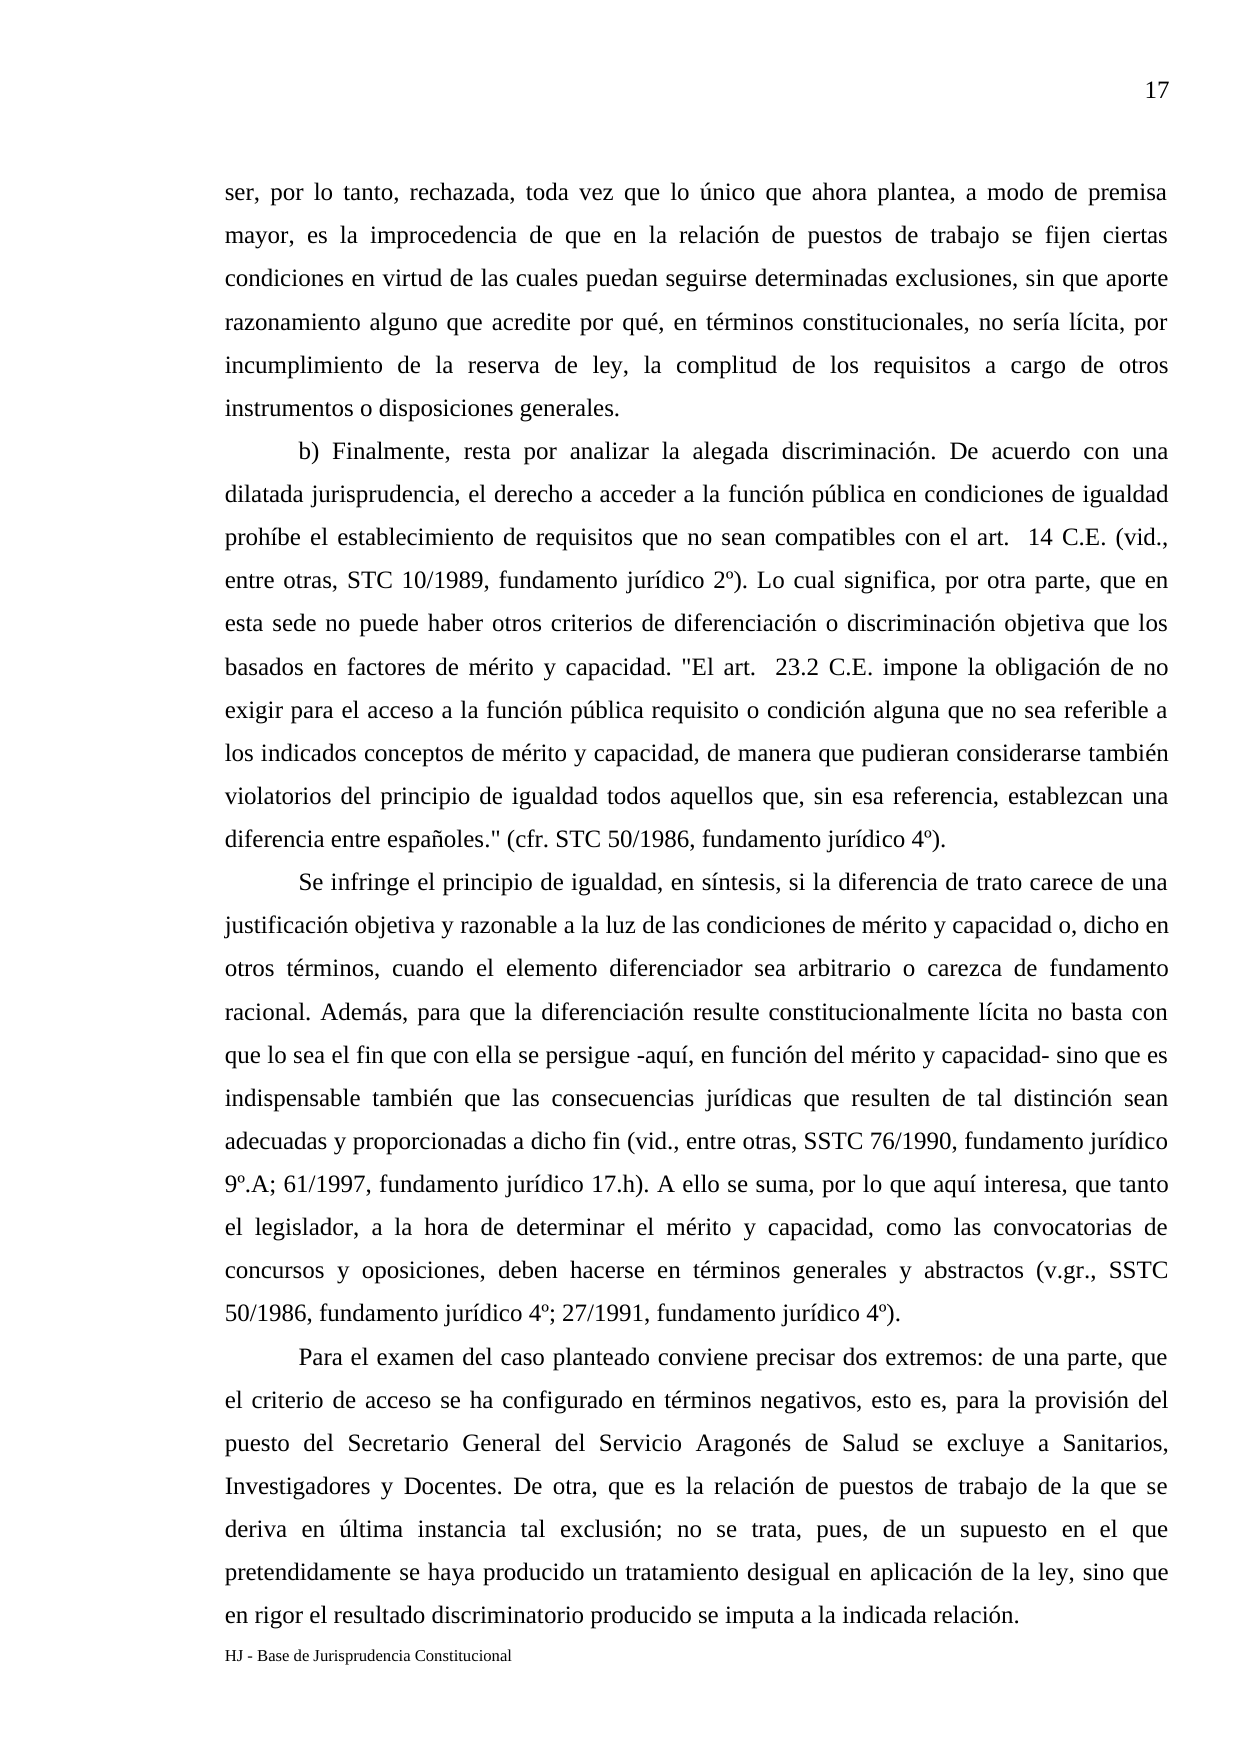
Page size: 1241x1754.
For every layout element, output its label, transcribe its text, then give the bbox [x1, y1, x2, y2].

text b) Finalmente, resta por analizar la alegada discriminación. De acuerdo con una dilatada jurisprudencia, el derecho a acceder a la función pública en condiciones de igualdad prohíbe el establecimiento de requisitos que no sean compatibles con el art. 14 C.E. (vid., entre otras, STC 10/1989, fundamento jurídico 2º). Lo cual significa, por otra parte, que en esta sede no puede haber otros criterios de diferenciación o discriminación objetiva que los basados en factores de mérito y capacidad. "El art. 23.2 C.E. impone la obligación de no exigir para el acceso a la función pública requisito o condición alguna que no sea referible a los indicados conceptos de mérito y capacidad, de manera que pudieran considerarse también violatorios del principio de igualdad todos aquellos que, sin esa referencia, establezcan una diferencia entre españoles." (cfr. STC 50/1986, fundamento jurídico 4º). [224, 436, 1169, 853]
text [224, 177, 1169, 422]
text Se infringe el principio de igualdad, en síntesis, si la diferencia de trato carece de una justificación objetiva y razonable a la luz de las condiciones de mérito y capacidad o, dicho en otros términos, cuando el elemento diferenciador sea arbitrario o carezca de fundamento racional. Además, para que la diferenciación resulte constitucionalmente lícita no basta con que lo sea el fin que con ella se persigue -aquí, en función del mérito y capacidad- sino que es indispensable también que las consecuencias jurídicas que resulten de tal distinción sean adecuadas y proporcionadas a dicho fin (vid., entre otras, SSTC 76/1990, fundamento jurídico 9º.A; 61/1997, fundamento jurídico 17.h). A ello se suma, por lo que aquí interesa, que tanto el legislador, a la hora de determinar el mérito y capacidad, como las convocatorias de concursos y oposiciones, deben hacerse en términos generales y abstractos (v.gr., SSTC 50/1986, fundamento jurídico 4º; 27/1991, fundamento jurídico 4º). [224, 867, 1169, 1327]
text Para el examen del caso planteado conviene precisar dos extremos: de una parte, que el criterio de acceso se ha configurado en términos negativos, esto es, para la provisión del puesto del Secretario General del Servicio Aragonés de Salud se excluye a Sanitarios, Investigadores y Docentes. De otra, que es la relación de puestos de trabajo de la que se deriva en última instancia tal exclusión; no se trata, pues, de un supuesto en el que pretendidamente se haya producido un tratamiento desigual en aplicación de la ley, sino que en rigor el resultado discriminatorio producido se imputa a la indicada relación. [224, 1342, 1169, 1629]
